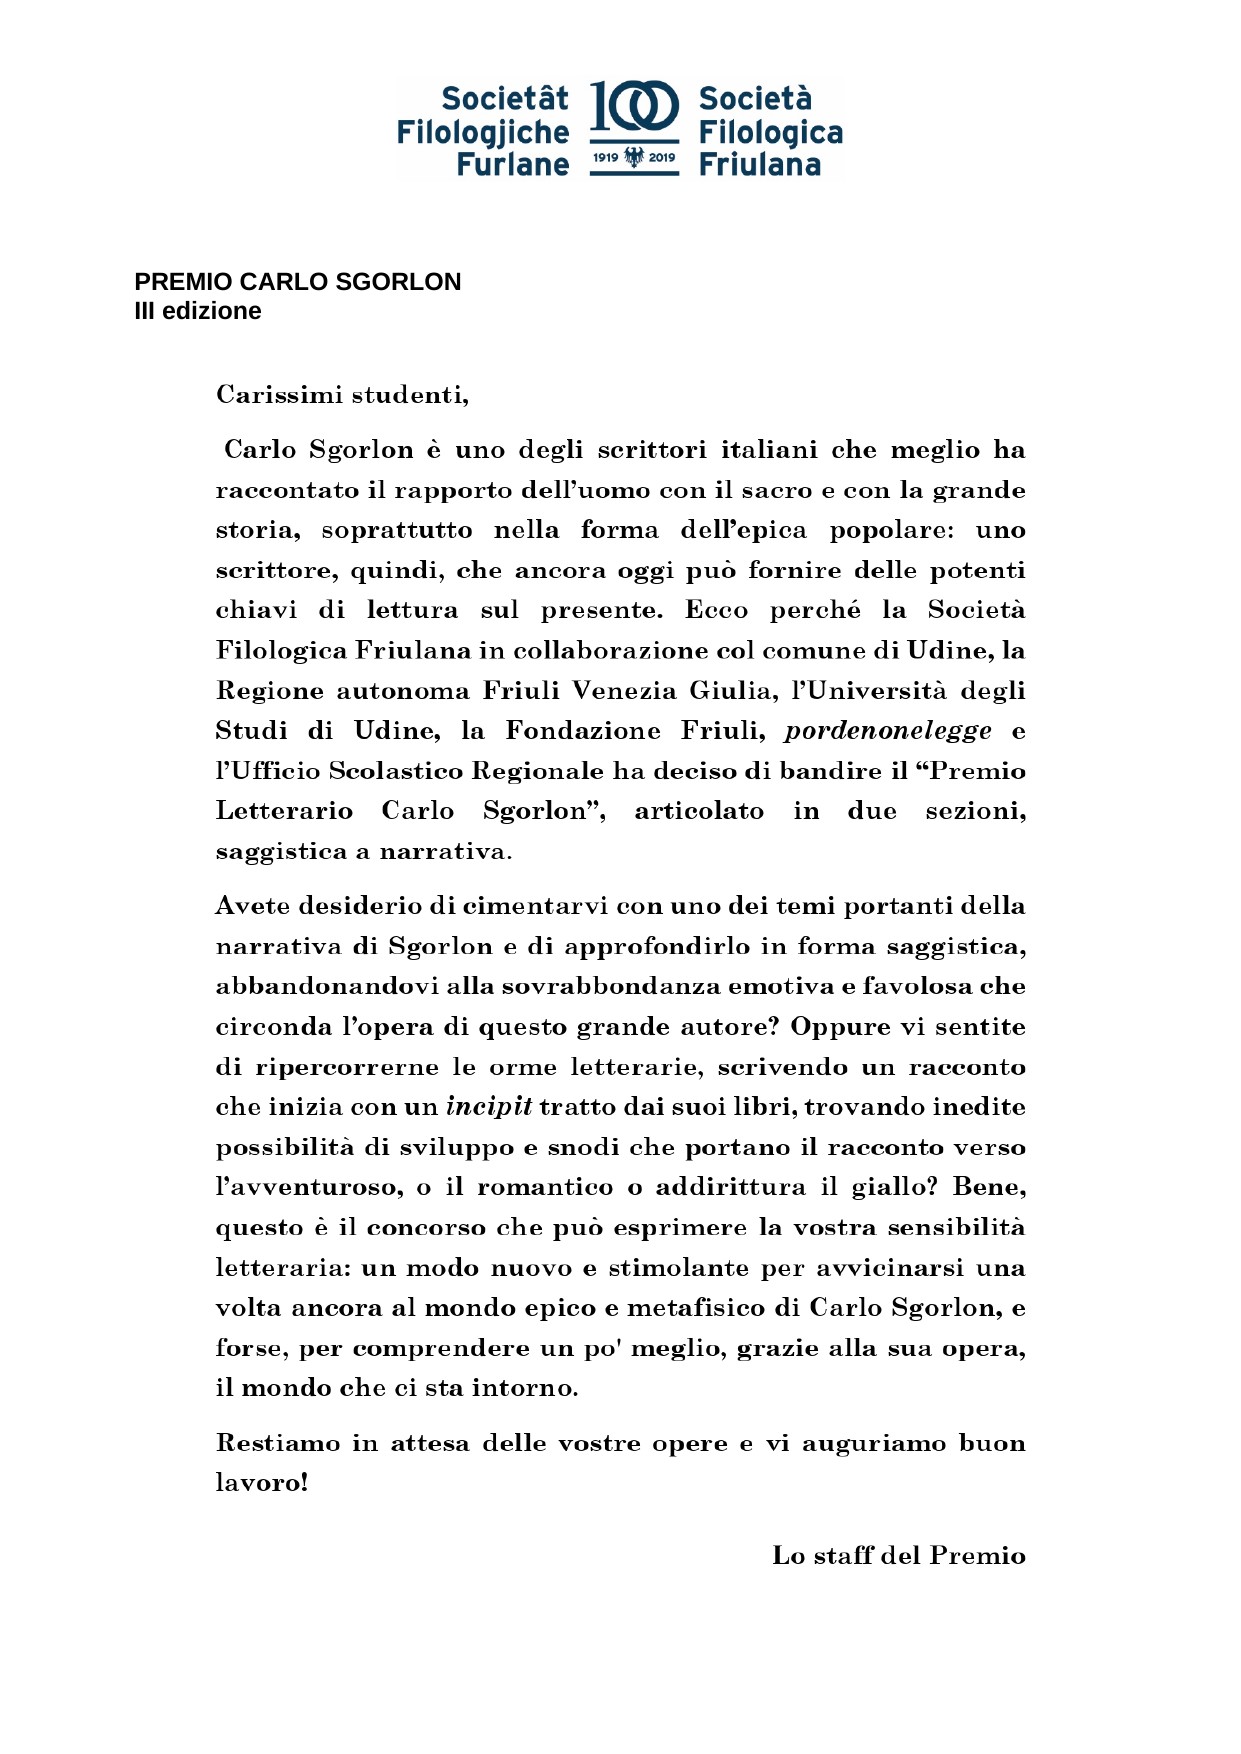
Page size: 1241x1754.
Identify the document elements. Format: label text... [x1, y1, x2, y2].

picture [175, 348, 1066, 1589]
text PREMIO CARLO SGORLON III edizione [134, 267, 1165, 324]
picture [395, 75, 845, 182]
